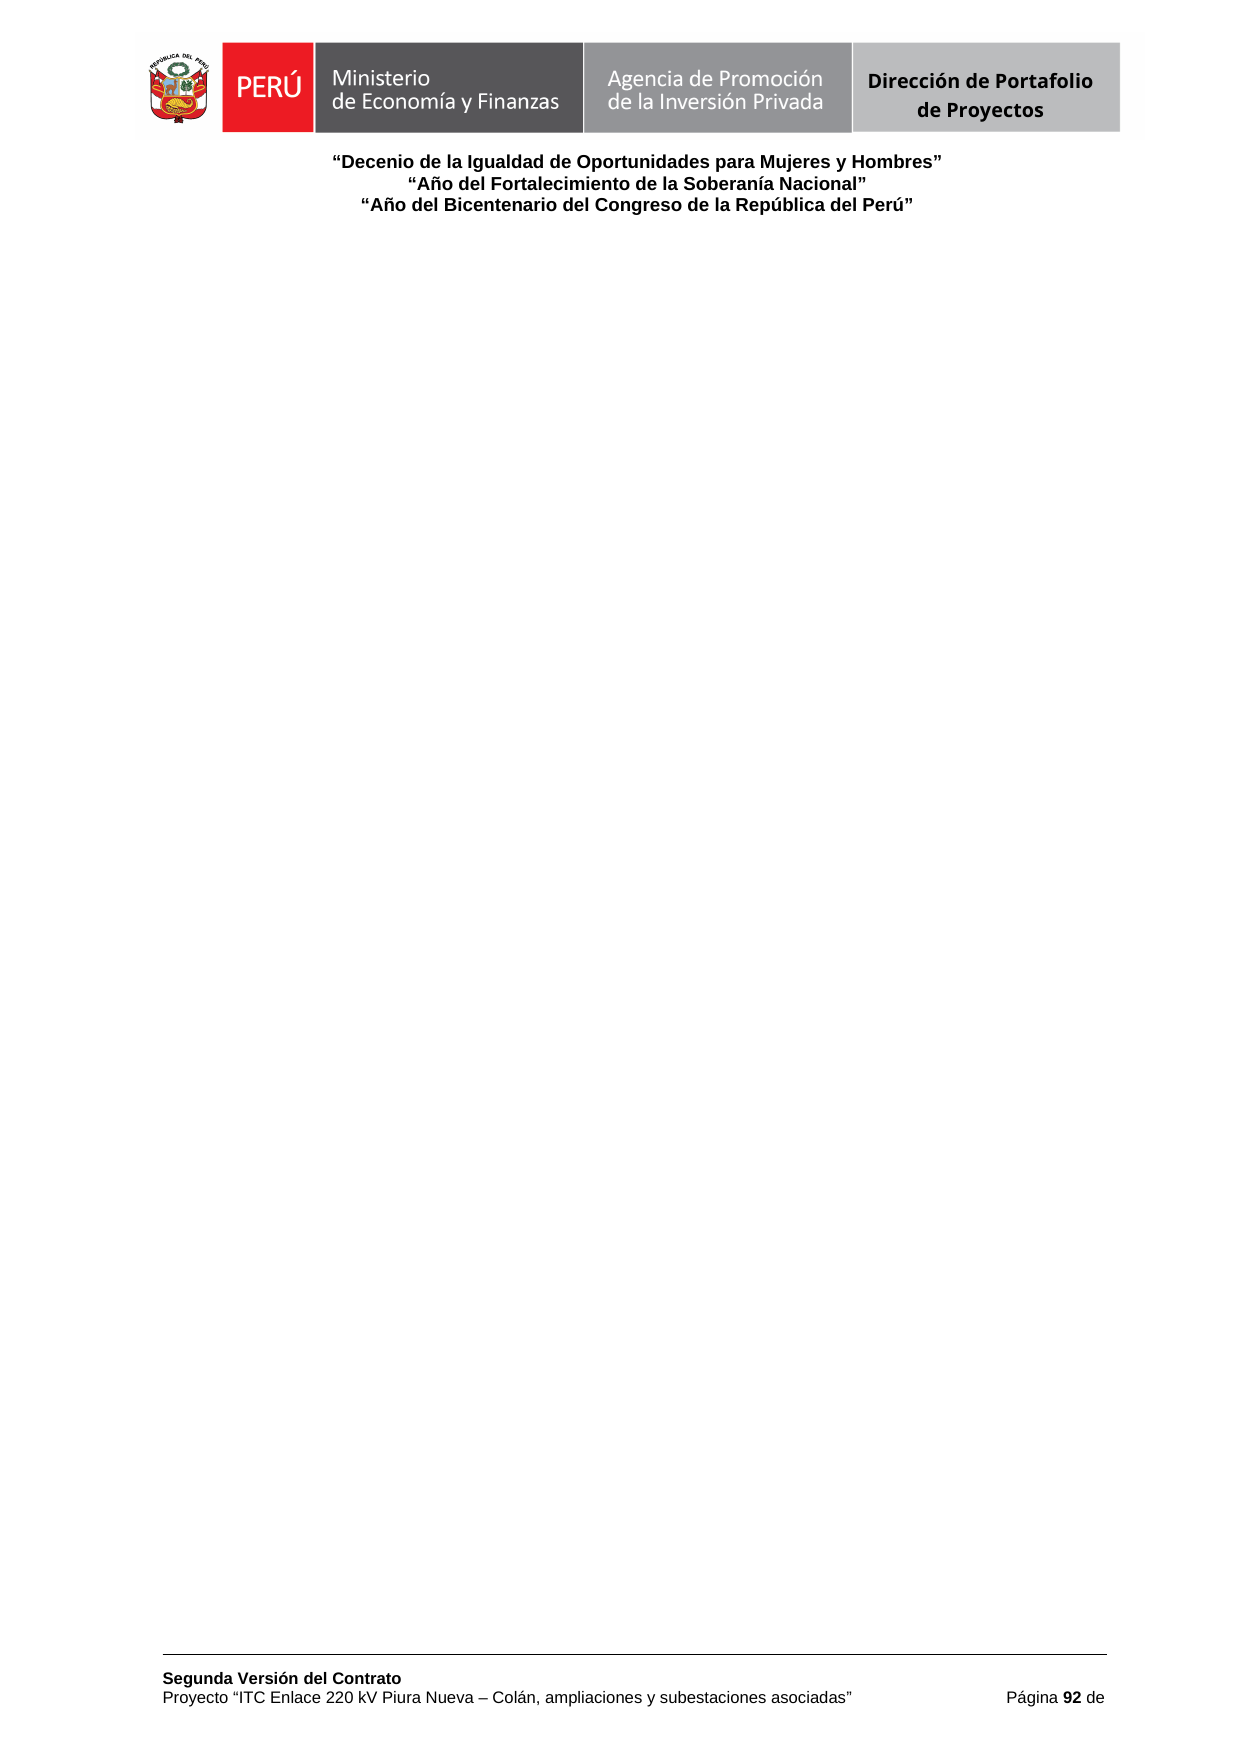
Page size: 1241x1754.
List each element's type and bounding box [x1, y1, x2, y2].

picture [135, 32, 1145, 140]
